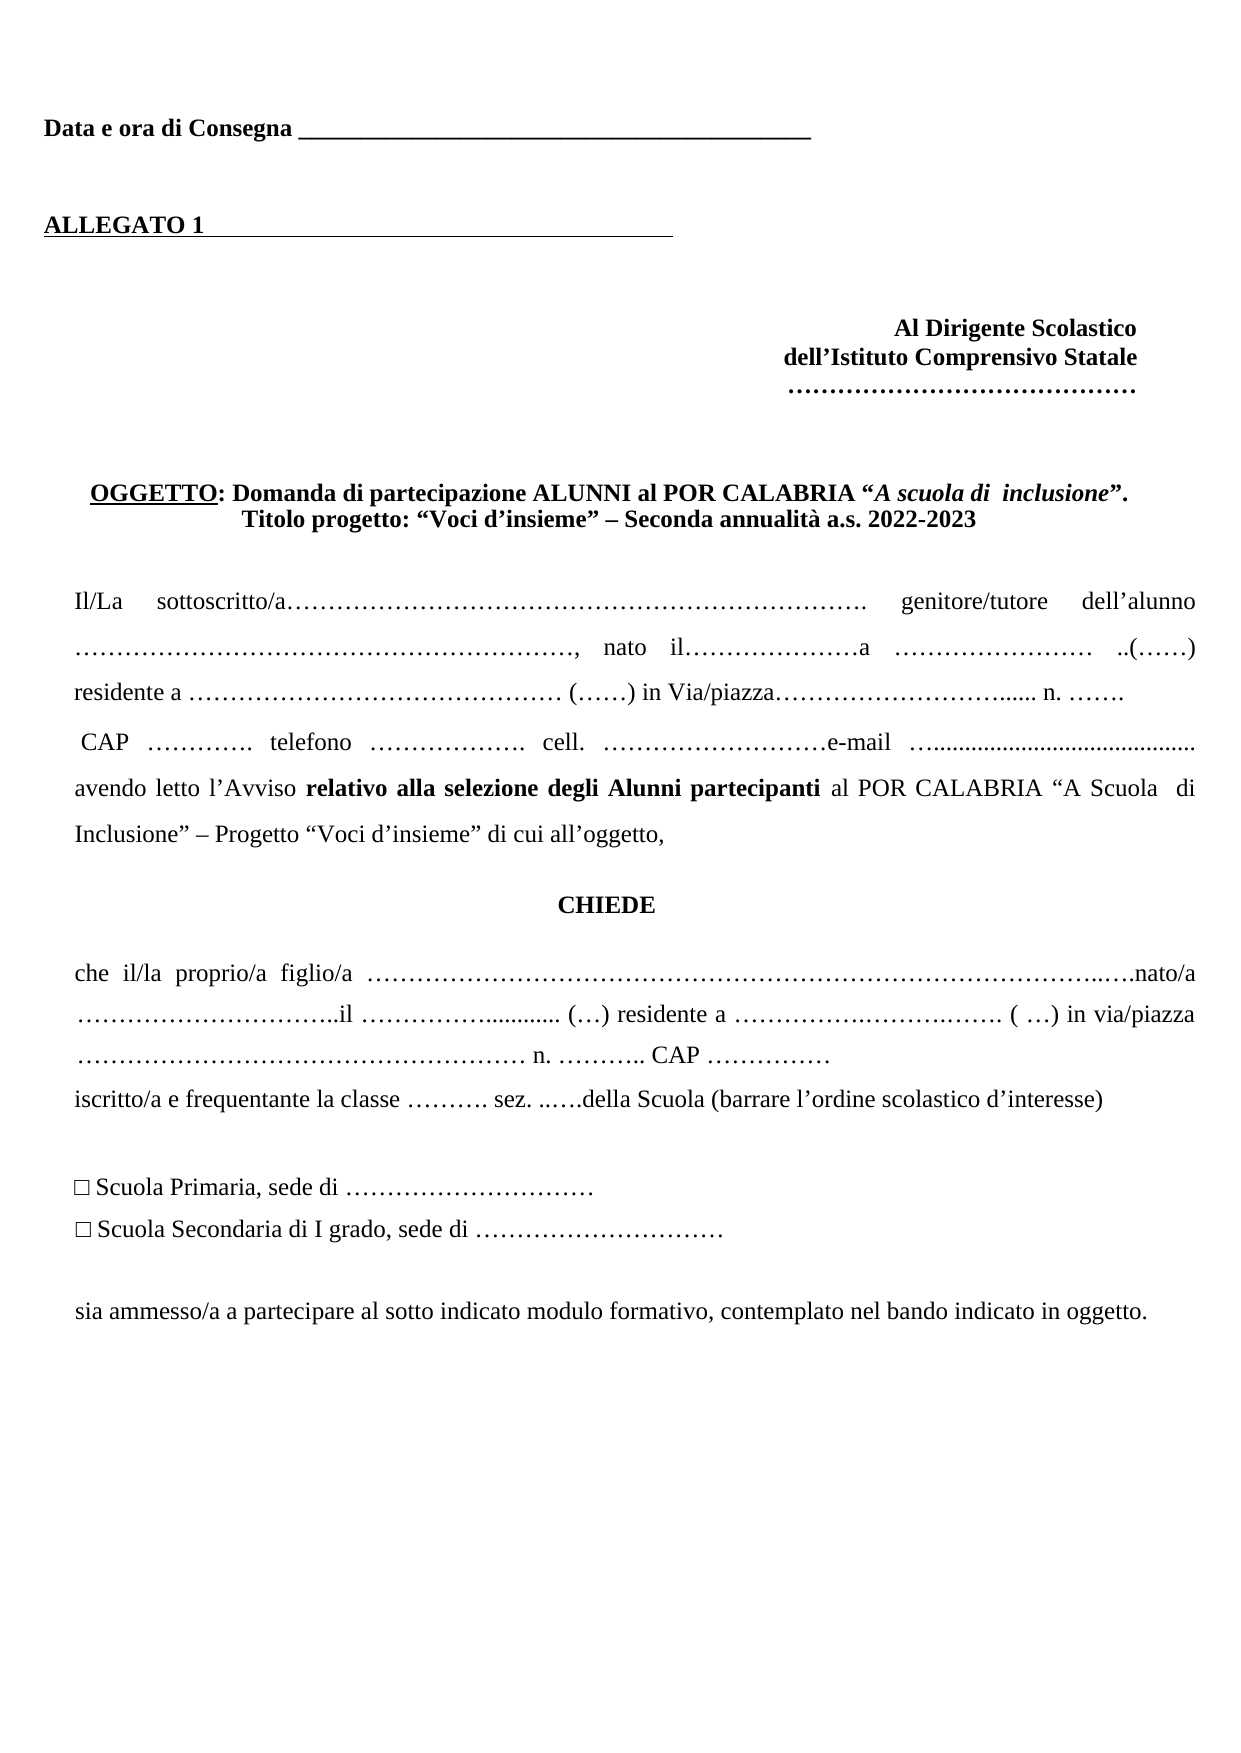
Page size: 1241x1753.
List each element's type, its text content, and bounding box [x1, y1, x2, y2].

text CHIEDE [557, 890, 1196, 919]
text Il/La sottoscritto/a……………………………………………………………. genitore/tutore dell’alunno ……………………………………………………, nato il…………………a …………………… ..(……) residente a ……………………………………… (……) in Via/piazza………………………...... n. ……. [74, 586, 1196, 706]
text OGGETTO: Domanda di partecipazione ALUNNI al POR CALABRIA “A scuola di inclusione”. Titolo progetto: “Voci d’insieme” – Seconda annualità a.s. 2022-2023 [86, 481, 1132, 533]
text dell’Istituto Comprensivo Statale [44, 342, 1137, 370]
text Al Dirigente Scolastico [44, 313, 1137, 342]
text che il/la proprio/a figlio/a ……………………………………………………………………………..….nato/a …………………………..il ……………............ (…) residente a …………….……….……. ( …) in via/piazza ……………………………………………… n. ……….. CAP …………… [74, 958, 1196, 1069]
text Data e ora di Consegna _________________________________________ [44, 113, 1198, 142]
text CAP …………. telefono ………………. cell. ………………………e-mail ….......................................... avendo letto l’Avviso relativo alla selezione degli Alunni partecipanti al POR CALABRIA “A Scuola di Inclusione” – Progetto “Voci d’insieme” di cui all’oggetto, [74, 727, 1196, 847]
text □ Scuola Secondaria di I grado, sede di ………………………… [76, 1214, 1196, 1243]
text …………………………………… [44, 370, 1137, 399]
text sia ammesso/a a partecipare al sotto indicato modulo formativo, contemplato nel bando indicato in oggetto. [75, 1296, 1196, 1325]
text □ Scuola Primaria, sede di ………………………… [74, 1172, 1196, 1201]
text iscritto/a e frequentante la classe ………. sez. ..….della Scuola (barrare l’ordine scolastico d’interesse) [74, 1084, 1196, 1113]
text ALLEGATO 1 [44, 211, 1144, 239]
